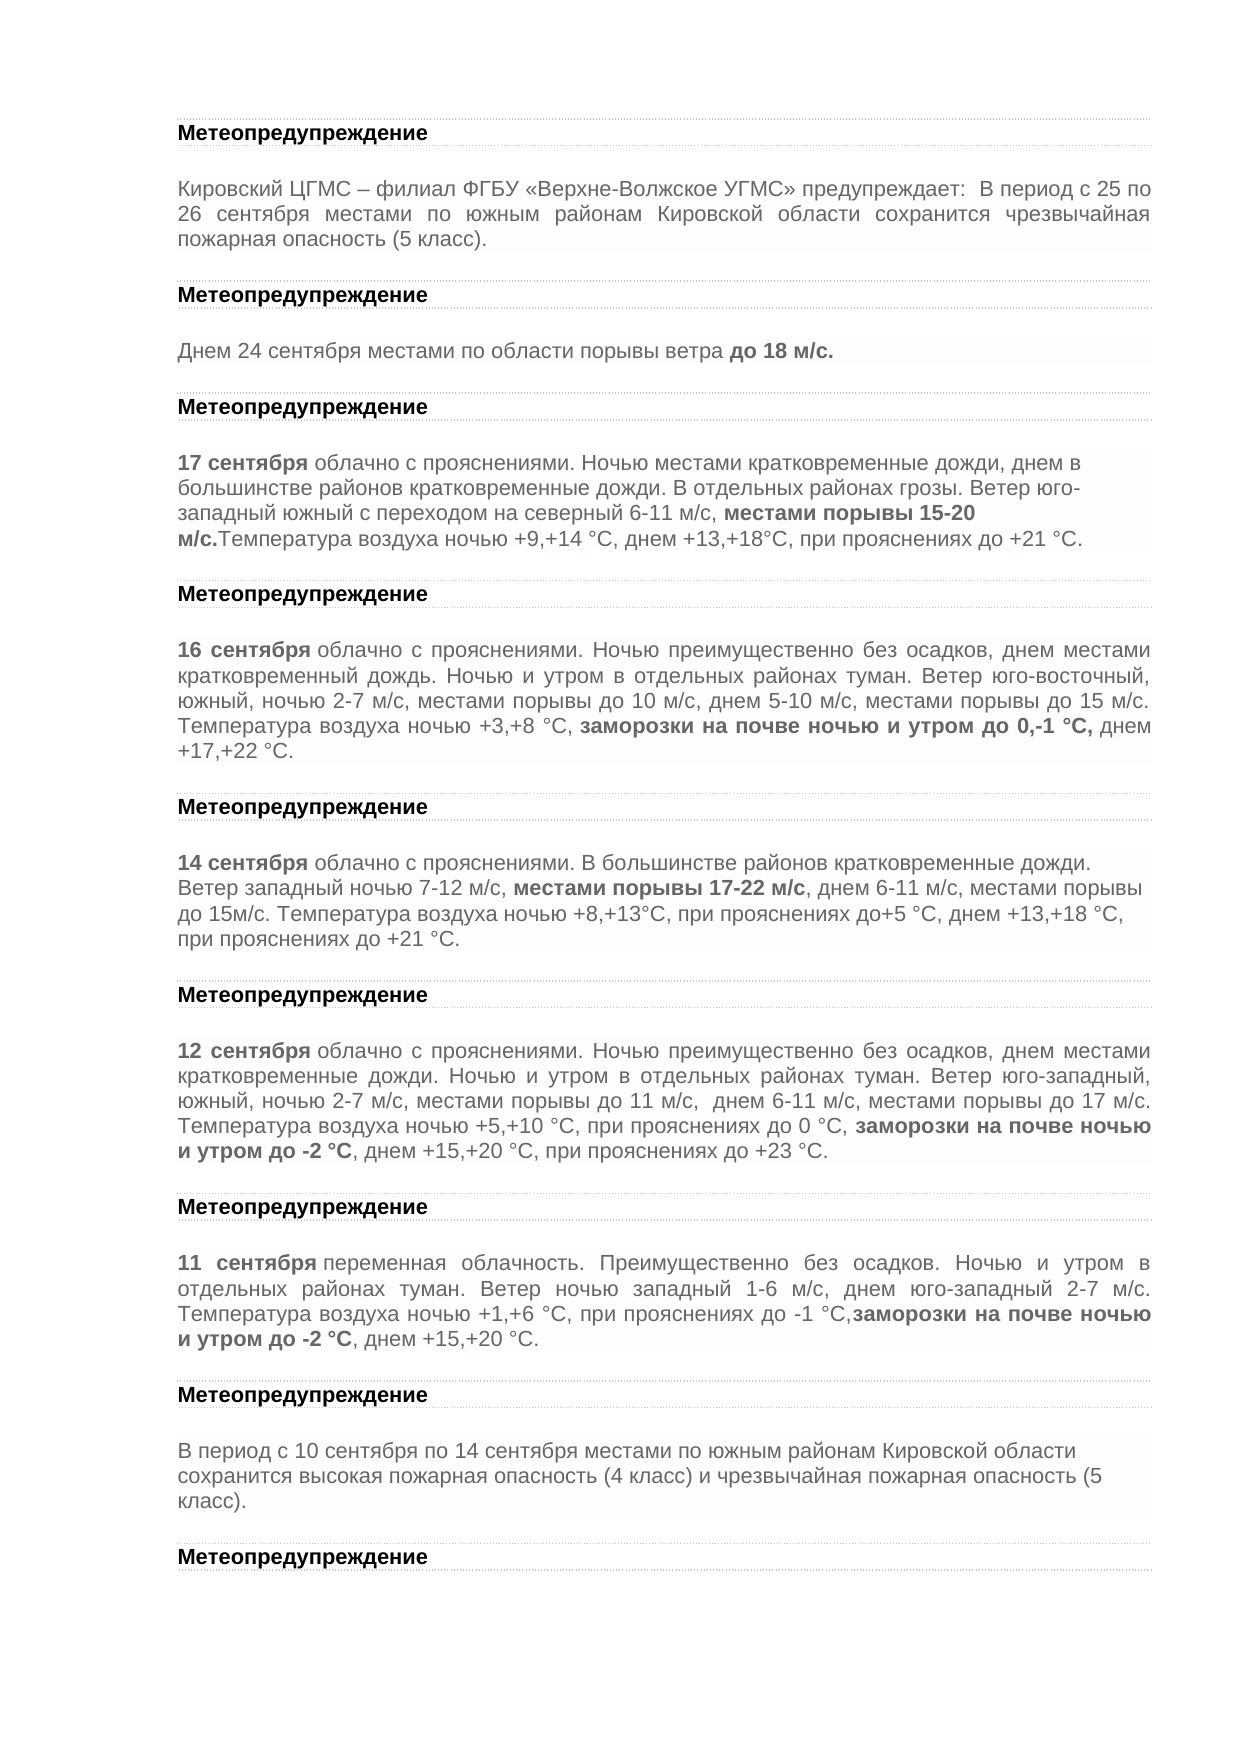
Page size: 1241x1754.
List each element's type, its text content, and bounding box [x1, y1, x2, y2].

text Метеопредупреждение [177, 118, 1152, 146]
text Метеопредупреждение [177, 1542, 1152, 1571]
text Метеопредупреждение [177, 1193, 1152, 1221]
text 17 сентября облачно с прояснениями. Ночью местами кратковременные дожди, днем в большинстве районов кратковременные дожди. В отдельных районах грозы. Ветер юго-западный южный с переходом на северный 6-11 м/с, местами порывы 15-20 м/с.Температура воздуха ночью +9,+14 °C, днем +13,+18°C, при прояснениях до +21 °C. [177, 450, 1152, 551]
text 14 сентября облачно с прояснениями. В большинстве районов кратковременные дожди. Ветер западный ночью 7-12 м/с, местами порывы 17-22 м/с, днем 6-11 м/с, местами порывы до 15м/с. Температура воздуха ночью +8,+13°C, при прояснениях до+5 °C, днем +13,+18 °C, при прояснениях до +21 °C. [177, 850, 1152, 951]
text Метеопредупреждение [177, 792, 1152, 821]
text 12 сентября облачно с прояснениями. Ночью преимущественно без осадков, днем местами кратковременные дожди. Ночью и утром в отдельных районах туман. Ветер юго-западный, южный, ночью 2-7 м/с, местами порывы до 11 м/с, днем 6-11 м/с, местами порывы до 17 м/с. Температура воздуха ночью +5,+10 °C, при прояснениях до 0 °C, заморозки на почве ночью и утром до -2 °C, днем +15,+20 °C, при прояснениях до +23 °C. [177, 1037, 1152, 1163]
text Метеопредупреждение [177, 980, 1152, 1008]
text Метеопредупреждение [177, 580, 1152, 608]
text 16 сентября облачно с прояснениями. Ночью преимущественно без осадков, днем местами кратковременный дождь. Ночью и утром в отдельных районах туман. Ветер юго-восточный, южный, ночью 2-7 м/с, местами порывы до 10 м/с, днем 5-10 м/с, местами порывы до 15 м/с. Температура воздуха ночью +3,+8 °C, заморозки на почве ночью и утром до 0,-1 °C, днем +17,+22 °C. [177, 637, 1152, 763]
text Метеопредупреждение [177, 280, 1152, 309]
text В период с 10 сентября по 14 сентября местами по южным районам Кировской области сохранится высокая пожарная опасность (4 класс) и чрезвычайная пожарная опасность (5 класс). [177, 1438, 1152, 1513]
text Днем 24 сентября местами по области порывы ветра до 18 м/с. [177, 338, 1152, 363]
text Кировский ЦГМС – филиал ФГБУ «Верхне-Волжское УГМС» предупреждает: В период с 25 по 26 сентября местами по южным районам Кировской области сохранится чрезвычайная пожарная опасность (5 класс). [177, 176, 1152, 251]
text 11 сентября переменная облачность. Преимущественно без осадков. Ночью и утром в отдельных районах туман. Ветер ночью западный 1-6 м/с, днем юго-западный 2-7 м/с. Температура воздуха ночью +1,+6 °C, при прояснениях до -1 °C,заморозки на почве ночью и утром до -2 °C, днем +15,+20 °C. [177, 1250, 1152, 1351]
text Метеопредупреждение [177, 1380, 1152, 1408]
text Метеопредупреждение [177, 392, 1152, 421]
